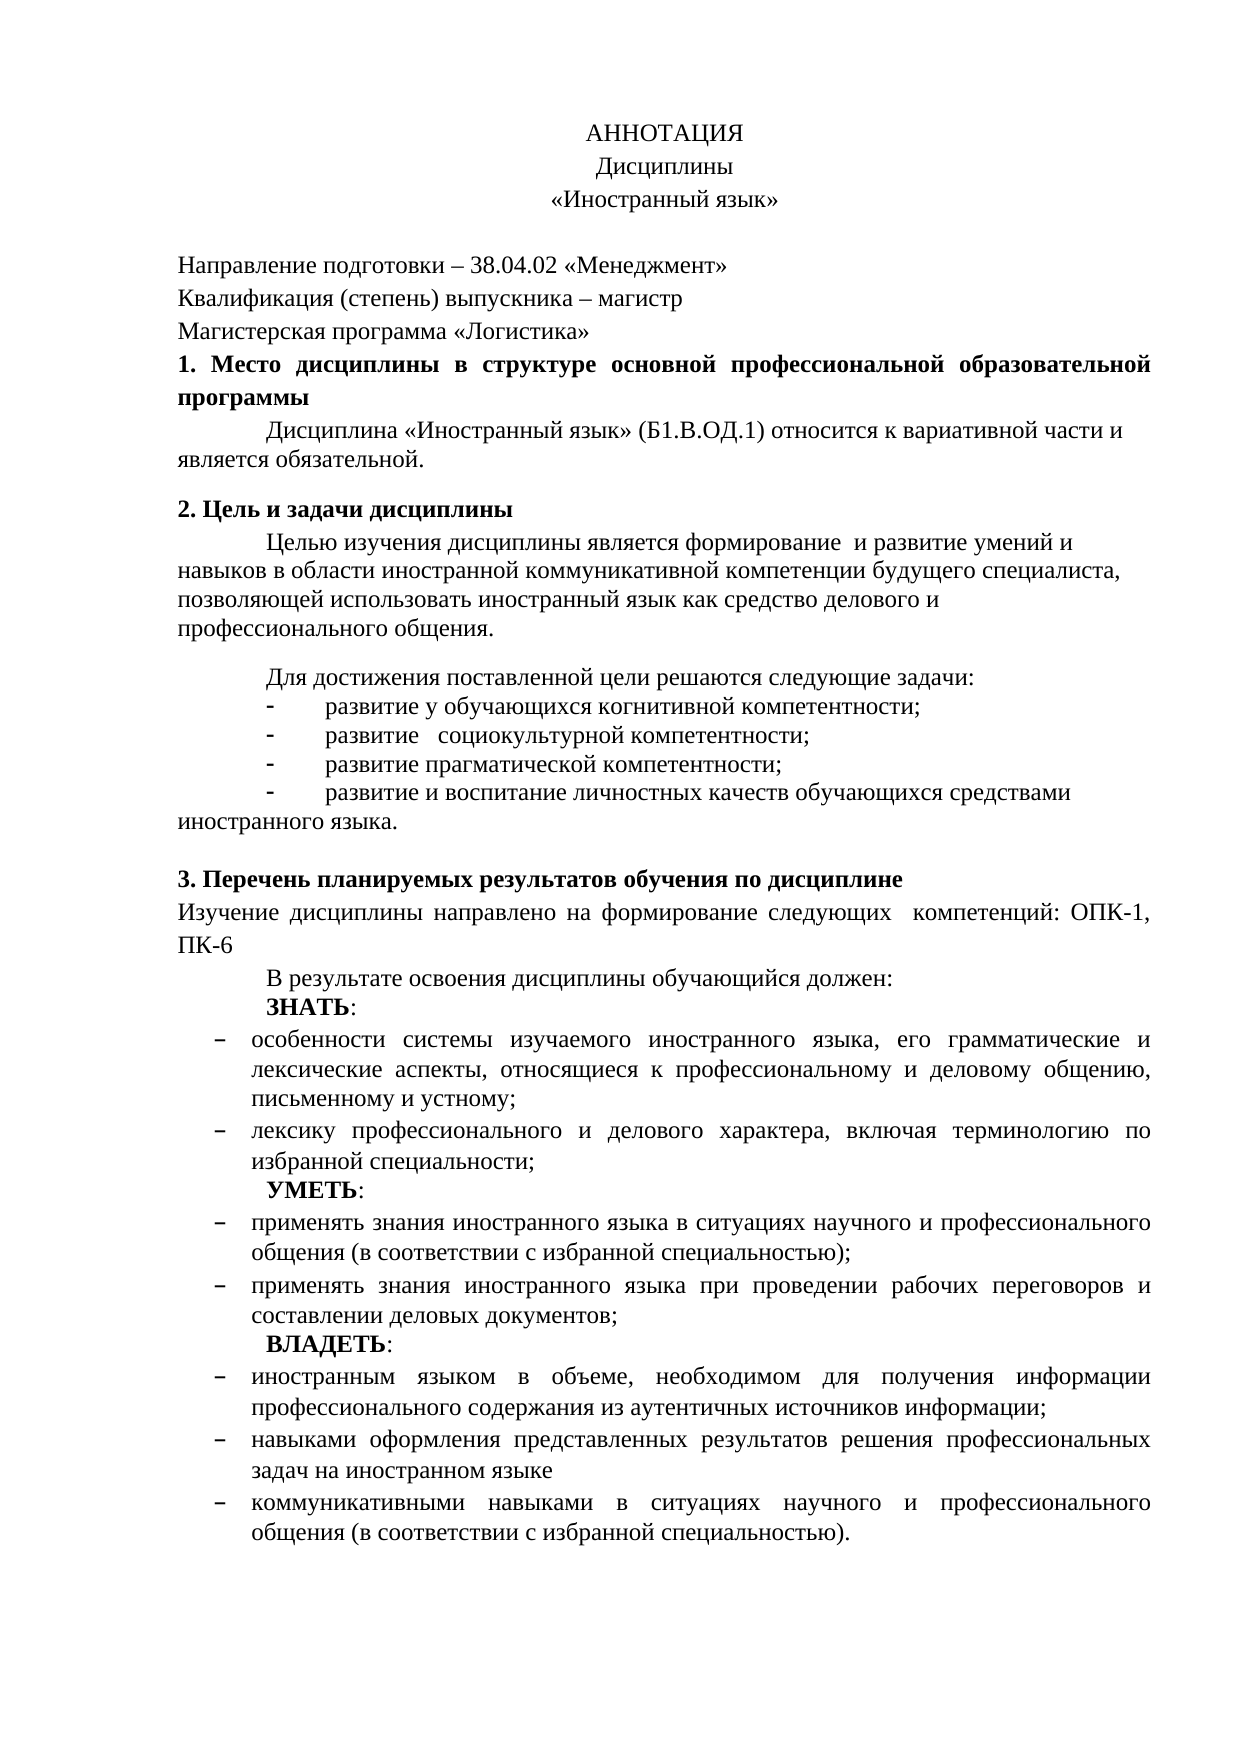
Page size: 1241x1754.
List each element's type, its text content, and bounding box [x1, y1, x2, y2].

list применять знания иностранного языка при проведении рабочих переговоров и составлении деловых документов; [213, 1266, 1152, 1329]
text Магистерская программа «Логистика» [177, 316, 1152, 345]
text ЗНАТЬ: [177, 992, 1152, 1020]
list развитие прагматической компетентности; [177, 749, 1152, 777]
list лексику профессионального и делового характера, включая терминологию по избранной специальности; [213, 1112, 1152, 1175]
list навыками оформления представленных результатов решения профессиональных задач на иностранном языке [213, 1421, 1152, 1483]
text Направление подготовки – 38.04.02 «Менеджмент» [177, 250, 1152, 279]
text АННОТАЦИЯ [177, 118, 1152, 147]
text УМЕТЬ: [177, 1175, 1152, 1203]
list развитие и воспитание личностных качеств обучающихся средствами иностранного языка. [177, 777, 1152, 835]
list развитие у обучающихся когнитивной компетентности; [177, 691, 1152, 720]
list применять знания иностранного языка в ситуациях научного и профессионального общения (в соответствии с избранной специальностью); [213, 1203, 1152, 1266]
text «Иностранный язык» [177, 184, 1152, 213]
text 3. Перечень планируемых результатов обучения по дисциплине [177, 864, 1152, 892]
text 1. Место дисциплины в структуре основной профессиональной образовательной программы [177, 349, 1152, 411]
text В результате освоения дисциплины обучающийся должен: [177, 963, 1152, 992]
text 2. Цель и задачи дисциплины [177, 494, 1152, 522]
text Изучение дисциплины направлено на формирование следующих компетенций: ОПК-1, ПК-6 [177, 897, 1152, 958]
text Для достижения поставленной цели решаются следующие задачи: [177, 662, 1152, 691]
list развитие социокультурной компетентности; [177, 720, 1152, 749]
text Целью изучения дисциплины является формирование и развитие умений и навыков в области иностранной коммуникативной компетенции будущего специалиста, позволяющей использовать иностранный язык как средство делового и профессионального общения. [177, 527, 1152, 642]
text Дисциплина «Иностранный язык» (Б1.В.ОД.1) относится к вариативной части и является обязательной. [177, 415, 1152, 473]
text Дисциплины [177, 151, 1152, 180]
text Квалификация (степень) выпускника – магистр [177, 283, 1152, 312]
list коммуникативными навыками в ситуациях научного и профессионального общения (в соответствии с избранной специальностью). [213, 1483, 1152, 1546]
text ВЛАДЕТЬ: [177, 1329, 1152, 1358]
list особенности системы изучаемого иностранного языка, его грамматические и лексические аспекты, относящиеся к профессиональному и деловому общению, письменному и устному; [213, 1020, 1152, 1112]
list иностранным языком в объеме, необходимом для получения информации профессионального содержания из аутентичных источников информации; [213, 1358, 1152, 1421]
